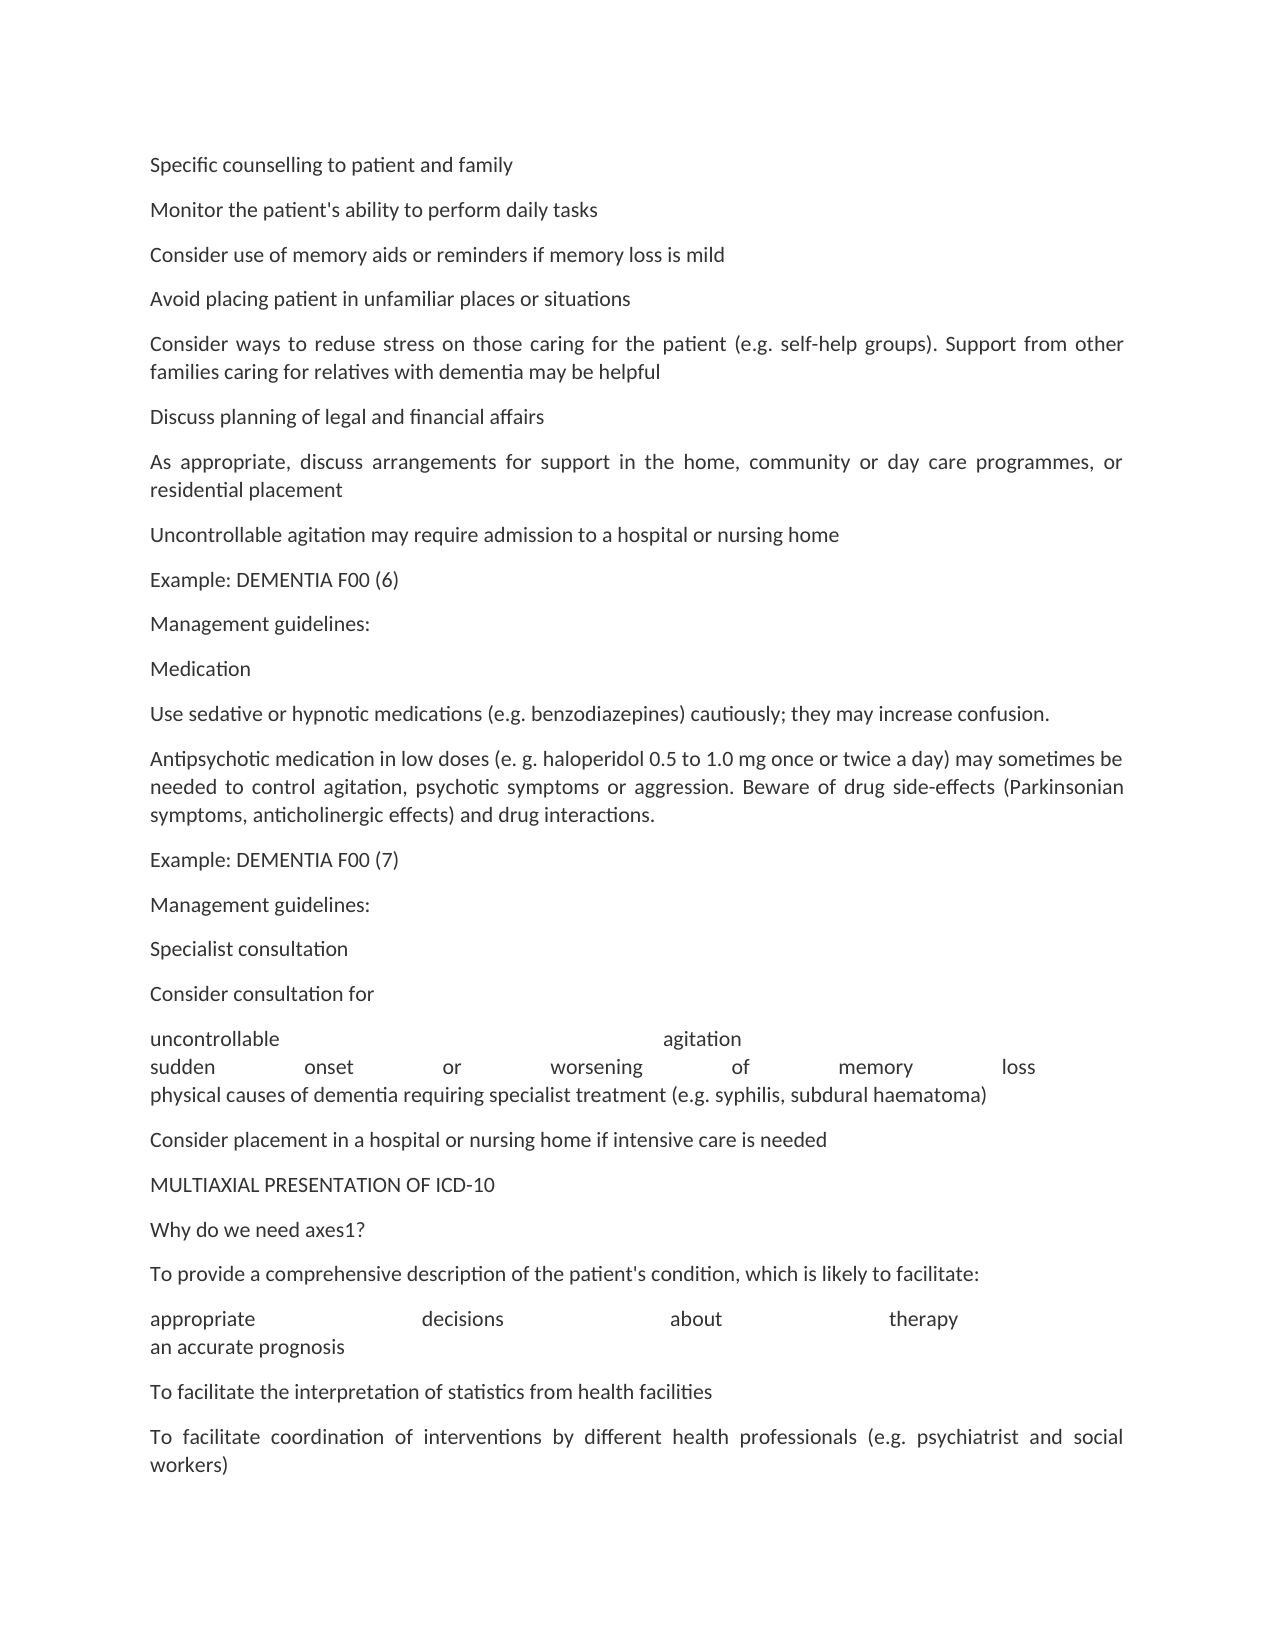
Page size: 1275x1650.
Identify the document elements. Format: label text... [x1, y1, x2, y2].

text Example: DEMENTIA F00 (6) [150, 564, 1125, 593]
text Antipsychotic medication in low doses (e. g. haloperidol 0.5 to 1.0 mg once or twice a day) may sometimes be needed to control agitation, psychotic symptoms or aggression. Beware of drug side-effects (Parkinsonian symptoms, anticholinergic effects) and drug interactions. [150, 744, 1125, 828]
text Uncontrollable agitation may require admission to a hospital or nursing home [150, 520, 1125, 548]
text Management guidelines: [150, 889, 1125, 918]
text Consider placement in a hospital or nursing home if intensive care is needed [150, 1125, 1125, 1153]
text To facilitate coordination of interventions by different health professionals (e.g. psychiatrist and social workers) [150, 1422, 1125, 1478]
text Example: DEMENTIA F00 (7) [150, 845, 1125, 873]
text To provide a comprehensive description of the patient's condition, which is likely to facilitate: [150, 1259, 1125, 1287]
text Medication [150, 654, 1125, 682]
text appropriate decisions about therapy an accurate prognosis [150, 1304, 1125, 1360]
text MULTIAXIAL PRESENTATION OF ICD-10 [150, 1170, 1125, 1198]
text To facilitate the interpretation of statistics from health facilities [150, 1377, 1125, 1405]
text Consider ways to reduse stress on those caring for the patient (e.g. self-help groups). Support from other families caring for relatives with dementia may be helpful [150, 329, 1125, 385]
text Why do we need axes1? [150, 1214, 1125, 1243]
text Consider use of memory aids or reminders if memory loss is mild [150, 239, 1125, 268]
text Use sedative or hypnotic medications (e.g. benzodiazepines) cautiously; they may increase confusion. [150, 699, 1125, 727]
text uncontrollable agitation sudden onset or worsening of memory loss physical causes of dementia requiring specialist treatment (e.g. syphilis, subdural haematoma) [150, 1024, 1125, 1108]
text Specialist consultation [150, 934, 1125, 962]
text Management guidelines: [150, 609, 1125, 637]
text Consider consultation for [150, 979, 1125, 1007]
text Discuss planning of legal and financial affairs [150, 402, 1125, 430]
text Specific counselling to patient and family [150, 150, 1125, 178]
text Avoid placing patient in unfamiliar places or situations [150, 284, 1125, 312]
text Monitor the patient's ability to perform daily tasks [150, 195, 1125, 223]
text As appropriate, discuss arrangements for support in the home, community or day care programmes, or residential placement [150, 447, 1125, 503]
